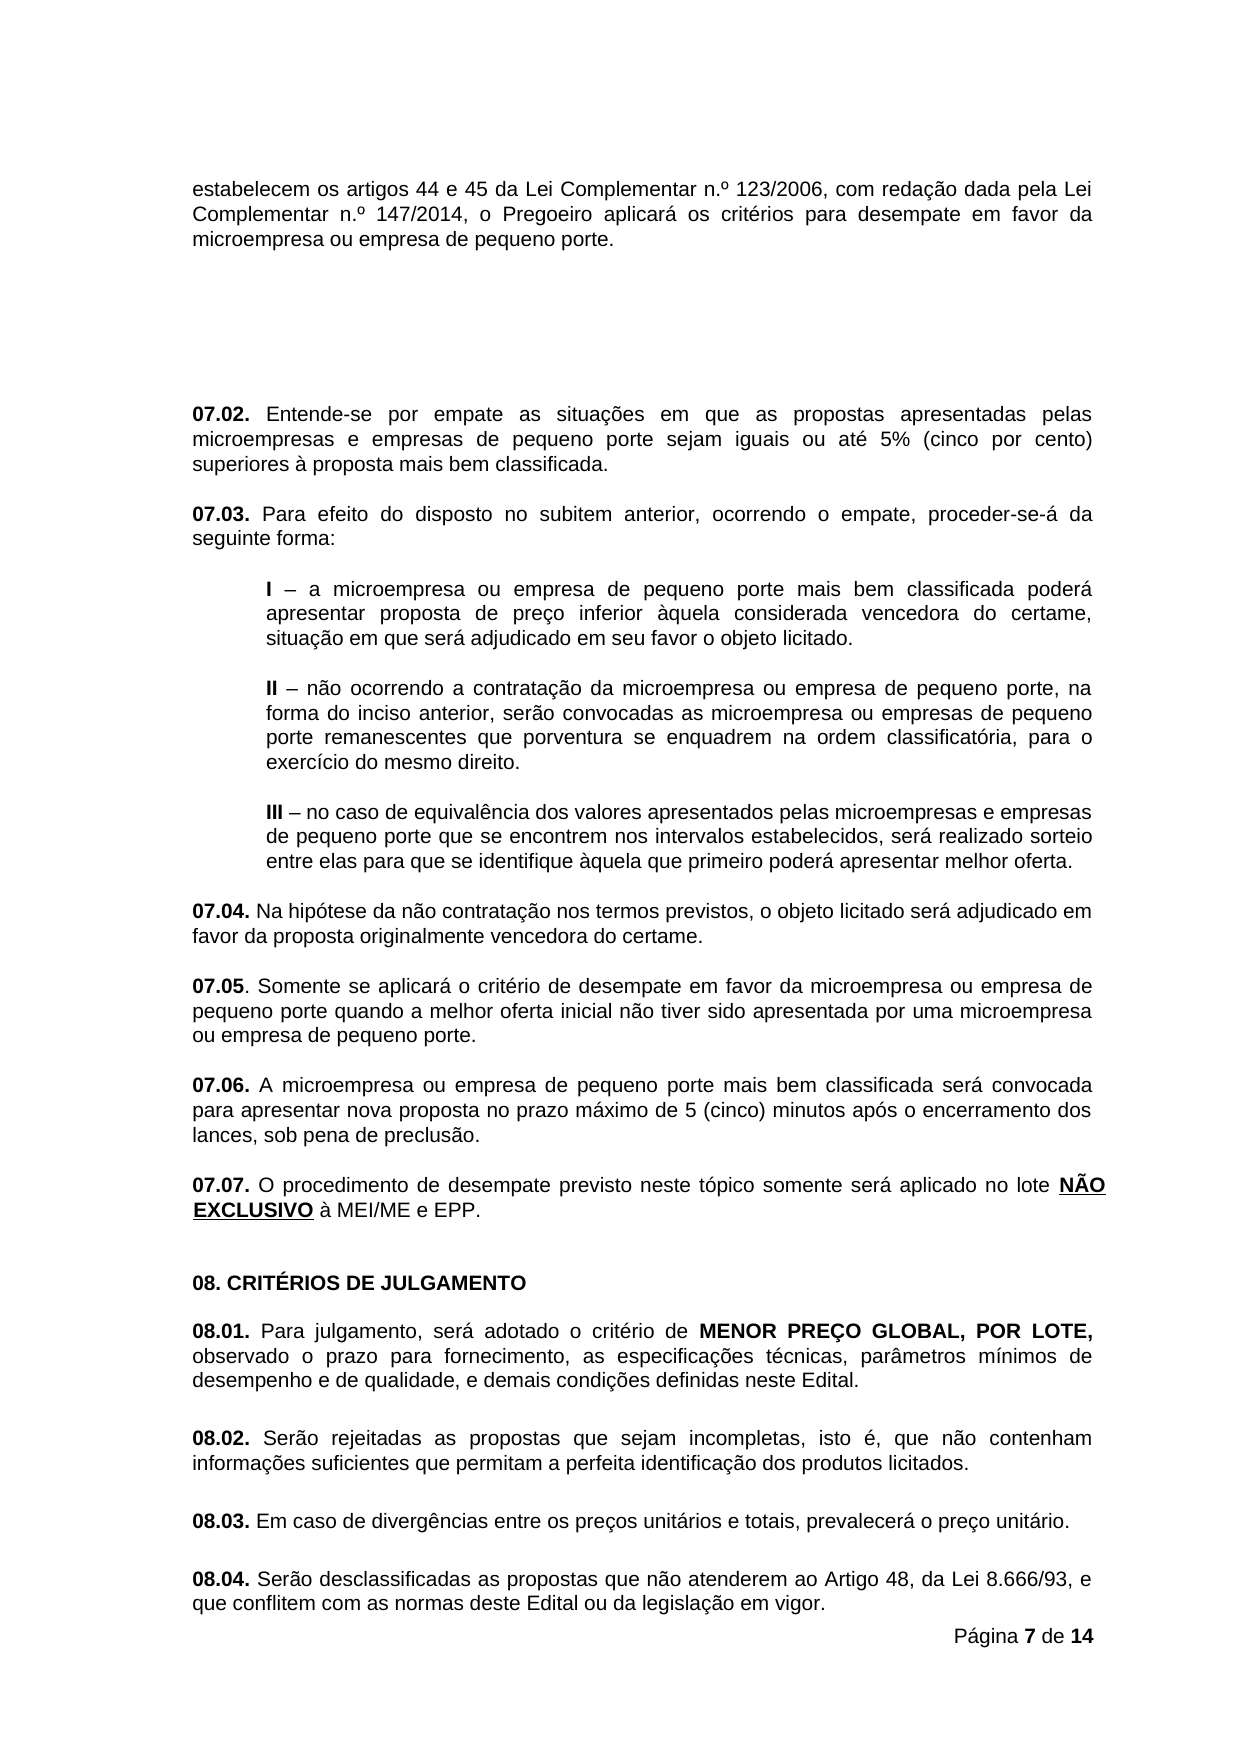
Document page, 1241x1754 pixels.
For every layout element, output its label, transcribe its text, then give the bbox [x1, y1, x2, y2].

text 07.04. Na hipótese da não contratação nos termos previstos, o objeto licitado será adjudicado em favor da proposta originalmente vencedora do certame. [192, 899, 1093, 948]
text I – a microempresa ou empresa de pequeno porte mais bem classificada poderá apresentar proposta de preço inferior àquela considerada vencedora do certame, situação em que será adjudicado em seu favor o objeto licitado. [266, 576, 1093, 649]
text II – não ocorrendo a contratação da microempresa ou empresa de pequeno porte, na forma do inciso anterior, serão convocadas as microempresa ou empresas de pequeno porte remanescentes que porventura se enquadrem na ordem classificatória, para o exercício do mesmo direito. [266, 676, 1093, 773]
text 08.02. Serão rejeitadas as propostas que sejam incompletas, isto é, que não contenham informações suficientes que permitam a perfeita identificação dos produtos licitados. [192, 1426, 1093, 1474]
text 08.03. Em caso de divergências entre os preços unitários e totais, prevalecerá o preço unitário. [192, 1509, 1093, 1533]
text III – no caso de equivalência dos valores apresentados pelas microempresas e empresas de pequeno porte que se encontrem nos intervalos estabelecidos, será realizado sorteio entre elas para que se identifique àquela que primeiro poderá apresentar melhor oferta. [266, 800, 1093, 873]
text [192, 177, 1093, 250]
text 07.07. O procedimento de desempate previsto neste tópico somente será aplicado no lote NÃO EXCLUSIVO à MEI/ME e EPP. [192, 1173, 1105, 1222]
text 07.06. A microempresa ou empresa de pequeno porte mais bem classificada será convocada para apresentar nova proposta no prazo máximo de 5 (cinco) minutos após o encerramento dos lances, sob pena de preclusão. [192, 1073, 1093, 1146]
text 07.02. Entende-se por empate as situações em que as propostas apresentadas pelas microempresas e empresas de pequeno porte sejam iguais ou até 5% (cinco por cento) superiores à proposta mais bem classificada. [192, 402, 1093, 475]
text 08.04. Serão desclassificadas as propostas que não atenderem ao Artigo 48, da Lei 8.666/93, e que conflitem com as normas deste Edital ou da legislação em vigor. [192, 1567, 1093, 1615]
text 07.03. Para efeito do disposto no subitem anterior, ocorrendo o empate, proceder-se-á da seguinte forma: [192, 502, 1093, 550]
text 07.05. Somente se aplicará o critério de desempate em favor da microempresa ou empresa de pequeno porte quando a melhor oferta inicial não tiver sido apresentada por uma microempresa ou empresa de pequeno porte. [192, 974, 1093, 1047]
text 08.01. Para julgamento, será adotado o critério de MENOR PREÇO GLOBAL, POR LOTE, observado o prazo para fornecimento, as especificações técnicas, parâmetros mínimos de desempenho e de qualidade, e demais condições definidas neste Edital. [192, 1319, 1093, 1392]
text 08. CRITÉRIOS DE JULGAMENTO [192, 1271, 1093, 1295]
